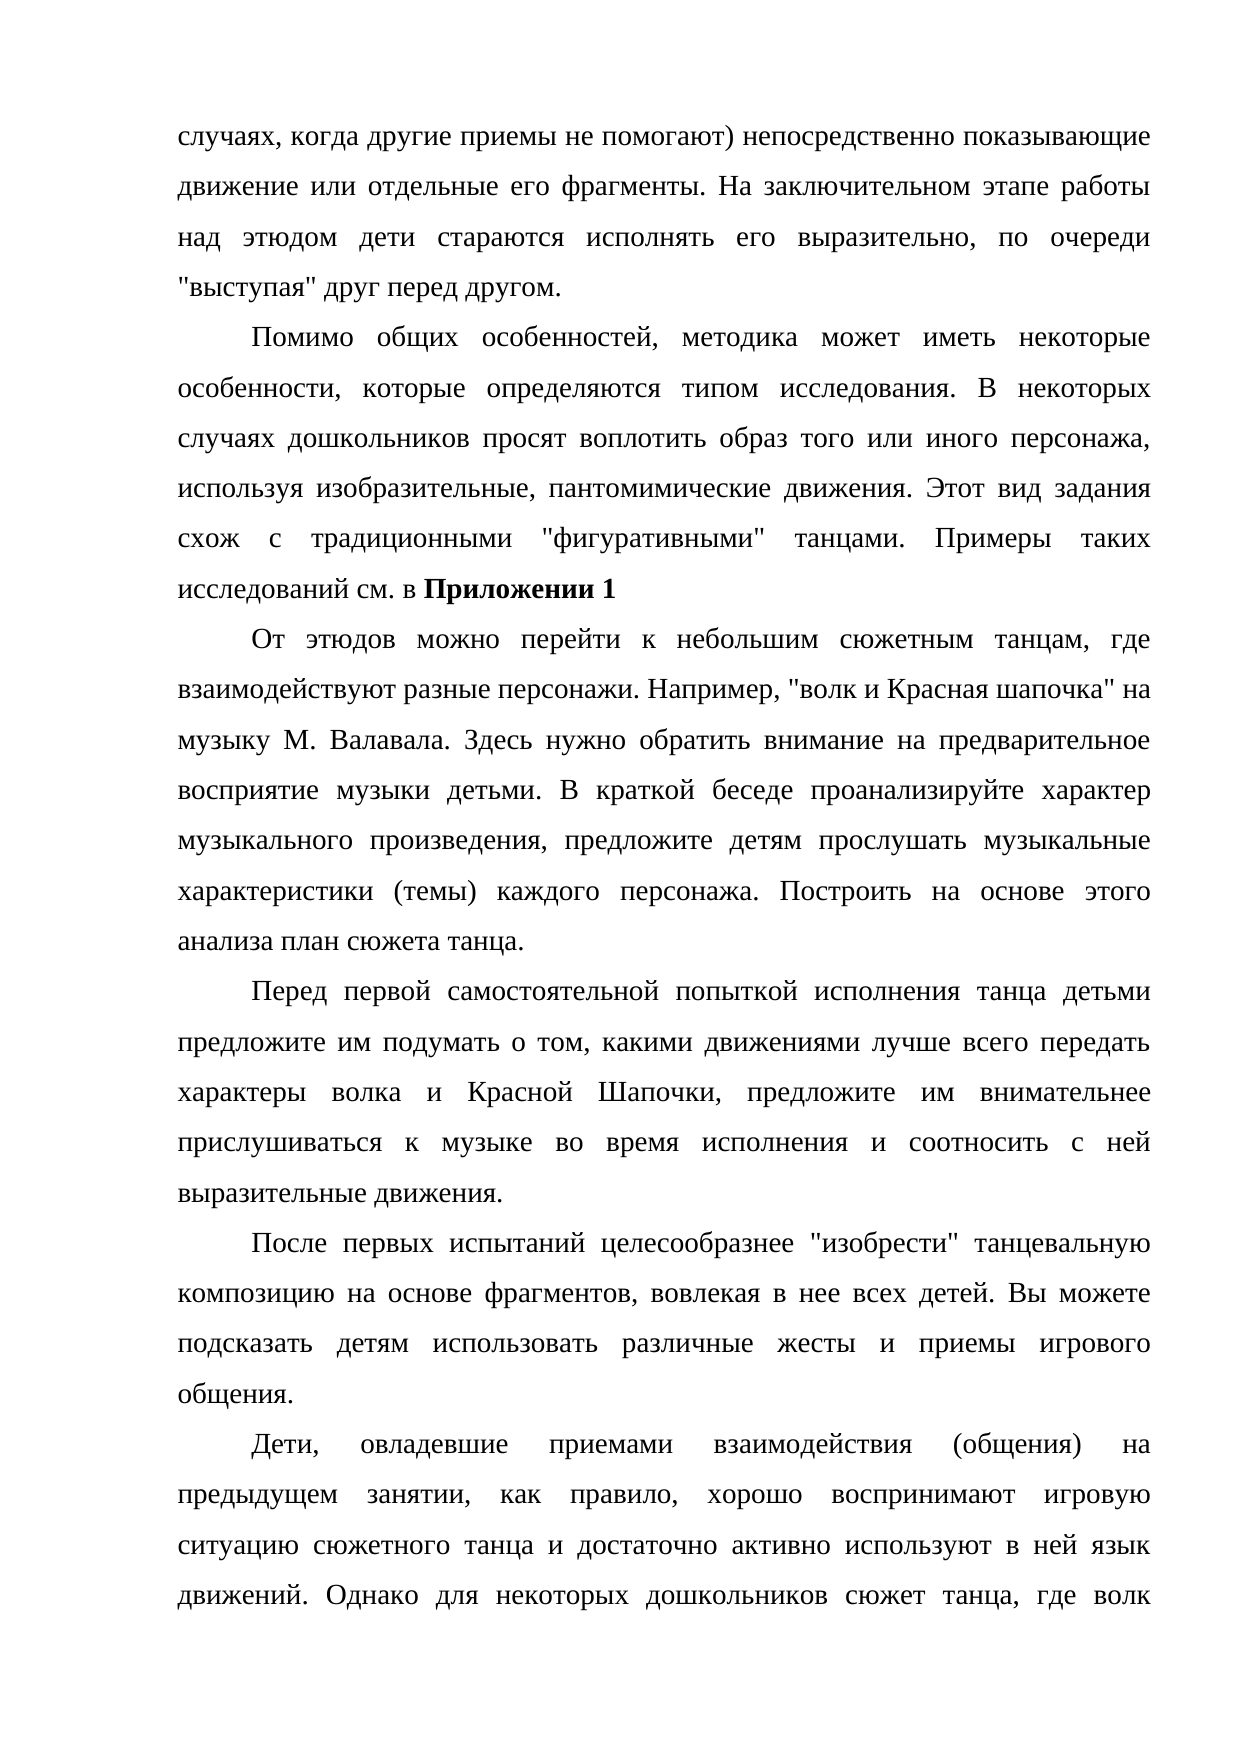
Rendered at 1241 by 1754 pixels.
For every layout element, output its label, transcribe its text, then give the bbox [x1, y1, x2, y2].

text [177, 1426, 1152, 1611]
text После первых испытаний целесообразнее "изобрести" танцевальную композицию на основе фрагментов, вовлекая в нее всех детей. Вы можете подсказать детям использовать различные жесты и приемы игрового общения. [177, 1225, 1152, 1409]
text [177, 118, 1152, 303]
text Перед первой самостоятельной попыткой исполнения танца детьми предложите им подумать о том, какими движениями лучше всего передать характеры волка и Красной Шапочки, предложите им внимательнее прислушиваться к музыке во время исполнения и соотносить с ней выразительные движения. [177, 973, 1152, 1208]
text От этюдов можно перейти к небольшим сюжетным танцам, где взаимодействуют разные персонажи. Например, "волк и Красная шапочка" на музыку М. Валавала. Здесь нужно обратить внимание на предварительное восприятие музыки детьми. В краткой беседе проанализируйте характер музыкального произведения, предложите детям прослушать музыкальные характеристики (темы) каждого персонажа. Построить на основе этого анализа план сюжета танца. [177, 621, 1152, 957]
text Помимо общих особенностей, методика может иметь некоторые особенности, которые определяются типом исследования. В некоторых случаях дошкольников просят воплотить образ того или иного персонажа, используя изобразительные, пантомимические движения. Этот вид задания схож с традиционными "фигуративными" танцами. Примеры таких исследований см. в Приложении 1 [177, 319, 1152, 604]
